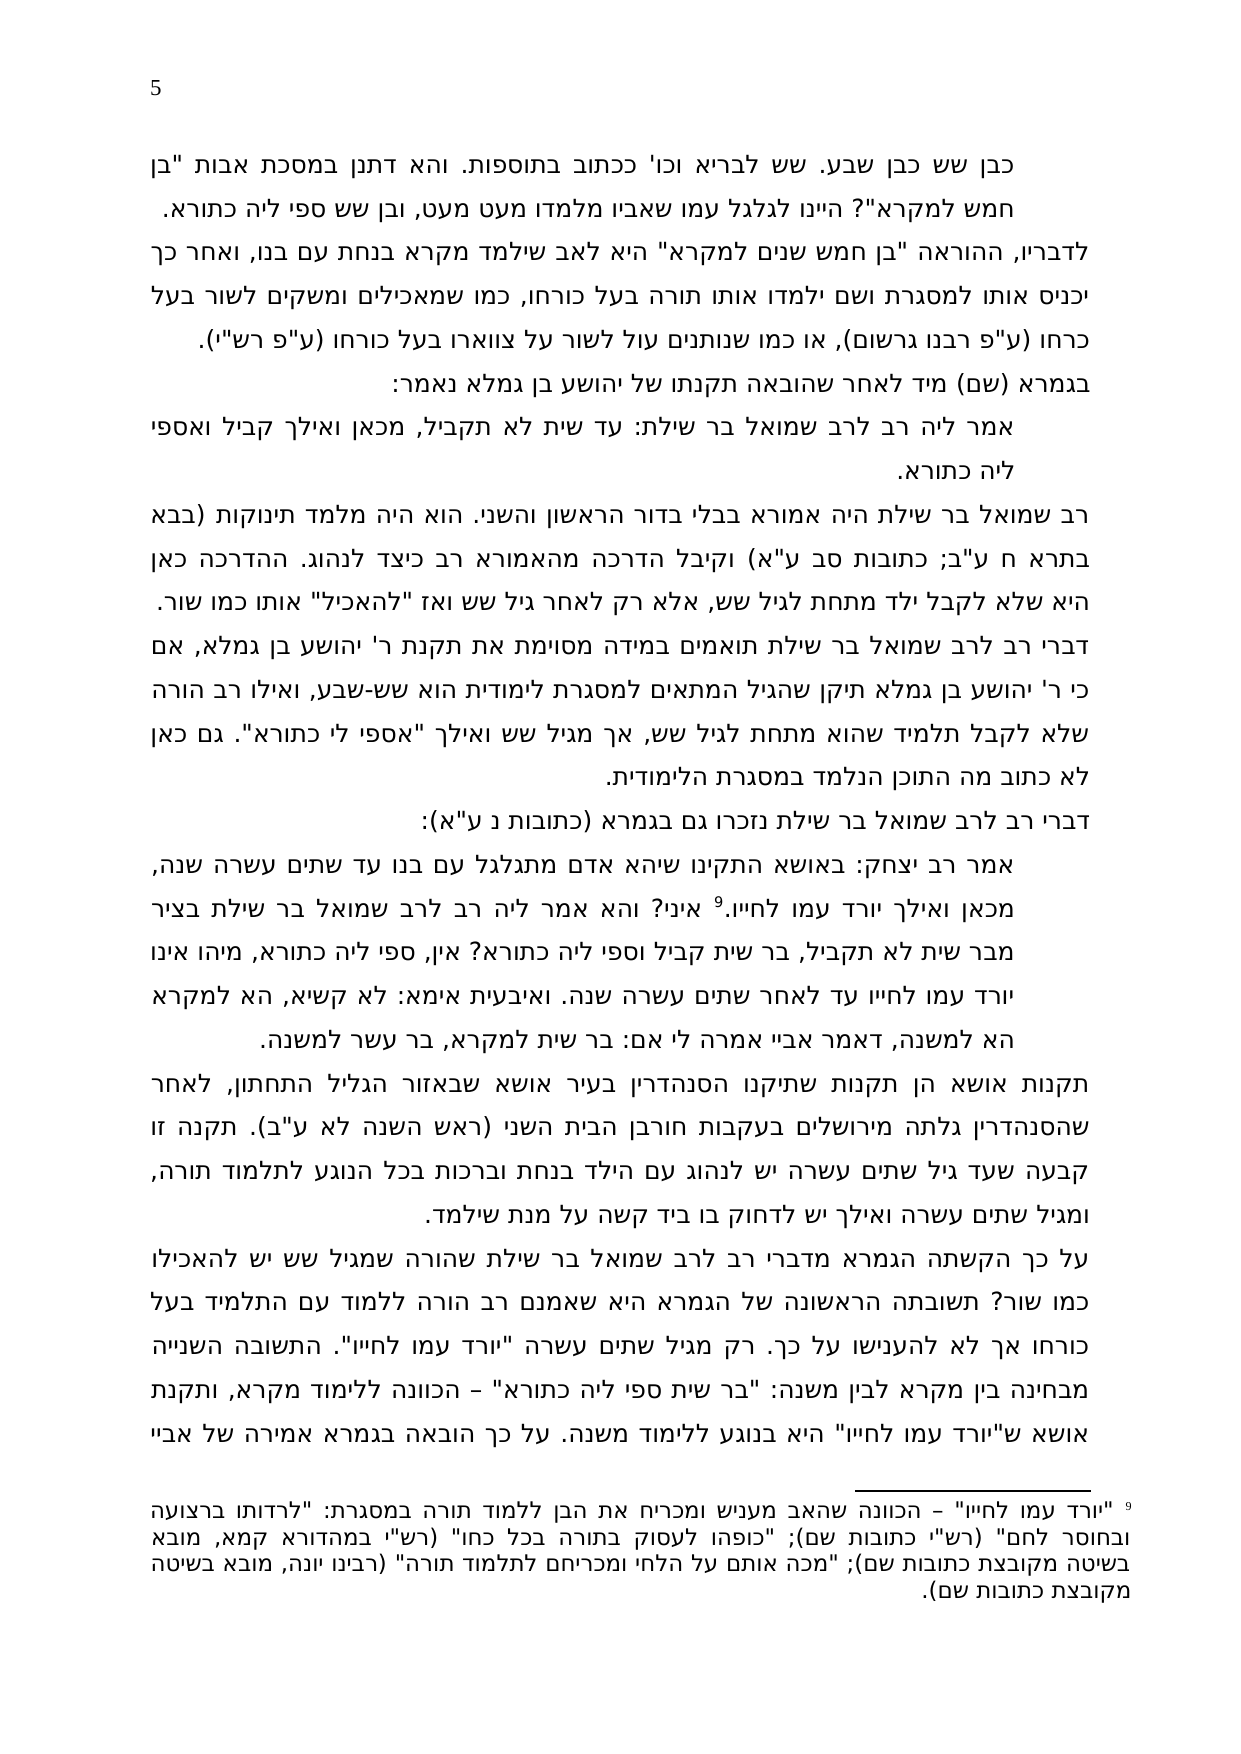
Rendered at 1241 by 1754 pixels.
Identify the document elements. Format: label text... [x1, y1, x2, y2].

text רב שמואל בר שילת היה אמורא בבלי בדור הראשון והשני. הוא היה מלמד תינוקות (בבא בתרא ח ע"ב; כתובות סב ע"א) וקיבל הדרכה מהאמורא רב כיצד לנהוג. ההדרכה כאן היא שלא לקבל ילד מתחת לגיל שש, אלא רק לאחר גיל שש ואז "להאכיל" אותו כמו שור. [150, 500, 1090, 617]
text כבן שש כבן שבע. שש לבריא וכו' ככתוב בתוספות. והא דתנן במסכת אבות "בן חמש למקרא"? היינו לגלגל עמו שאביו מלמדו מעט מעט, ובן שש ספי ליה כתורא. [150, 150, 1015, 223]
text אמר ליה רב לרב שמואל בר שילת: עד שית לא תקביל, מכאן ואילך קביל ואספי ליה כתורא. [150, 412, 1015, 485]
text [150, 1244, 1090, 1448]
text דברי רב לרב שמואל בר שילת תואמים במידה מסוימת את תקנת ר' יהושע בן גמלא, אם כי ר' יהושע בן גמלא תיקן שהגיל המתאים למסגרת לימודית הוא שש-שבע, ואילו רב הורה שלא לקבל תלמיד שהוא מתחת לגיל שש, אך מגיל שש ואילך "אספי לי כתורא". גם כאן לא כתוב מה התוכן הנלמד במסגרת הלימודית. [150, 631, 1090, 792]
text בגמרא (שם) מיד לאחר שהובאה תקנתו של יהושע בן גמלא נאמר: [150, 369, 1090, 398]
text דברי רב לרב שמואל בר שילת נזכרו גם בגמרא (כתובות נ ע"א): [150, 806, 1090, 835]
text תקנות אושא הן תקנות שתיקנו הסנהדרין בעיר אושא שבאזור הגליל התחתון, לאחר שהסנהדרין גלתה מירושלים בעקבות חורבן הבית השני (ראש השנה לא ע"ב). תקנה זו קבעה שעד גיל שתים עשרה יש לנהוג עם הילד בנחת וברכות בכל הנוגע לתלמוד תורה, ומגיל שתים עשרה ואילך יש לדחוק בו ביד קשה על מנת שילמד. [150, 1069, 1090, 1229]
text לדבריו, ההוראה "בן חמש שנים למקרא" היא לאב שילמד מקרא בנחת עם בנו, ואחר כך יכניס אותו למסגרת ושם ילמדו אותו תורה בעל כורחו, כמו שמאכילים ומשקים לשור בעל כרחו (ע"פ רבנו גרשום), או כמו שנותנים עול לשור על צווארו בעל כורחו (ע"פ רש"י). [150, 237, 1090, 354]
text אמר רב יצחק: באושא התקינו שיהא אדם מתגלגל עם בנו עד שתים עשרה שנה, מכאן ואילך יורד עמו לחייו. איני? והא אמר ליה רב לרב שמואל בר שילת בציר מבר שית לא תקביל, בר שית קביל וספי ליה כתורא? אין, ספי ליה כתורא, מיהו אינו יורד עמו לחייו עד לאחר שתים עשרה שנה. ואיבעית אימא: לא קשיא, הא למקרא הא למשנה, דאמר אביי אמרה לי אם: בר שית למקרא, בר עשר למשנה. [150, 850, 1015, 1054]
